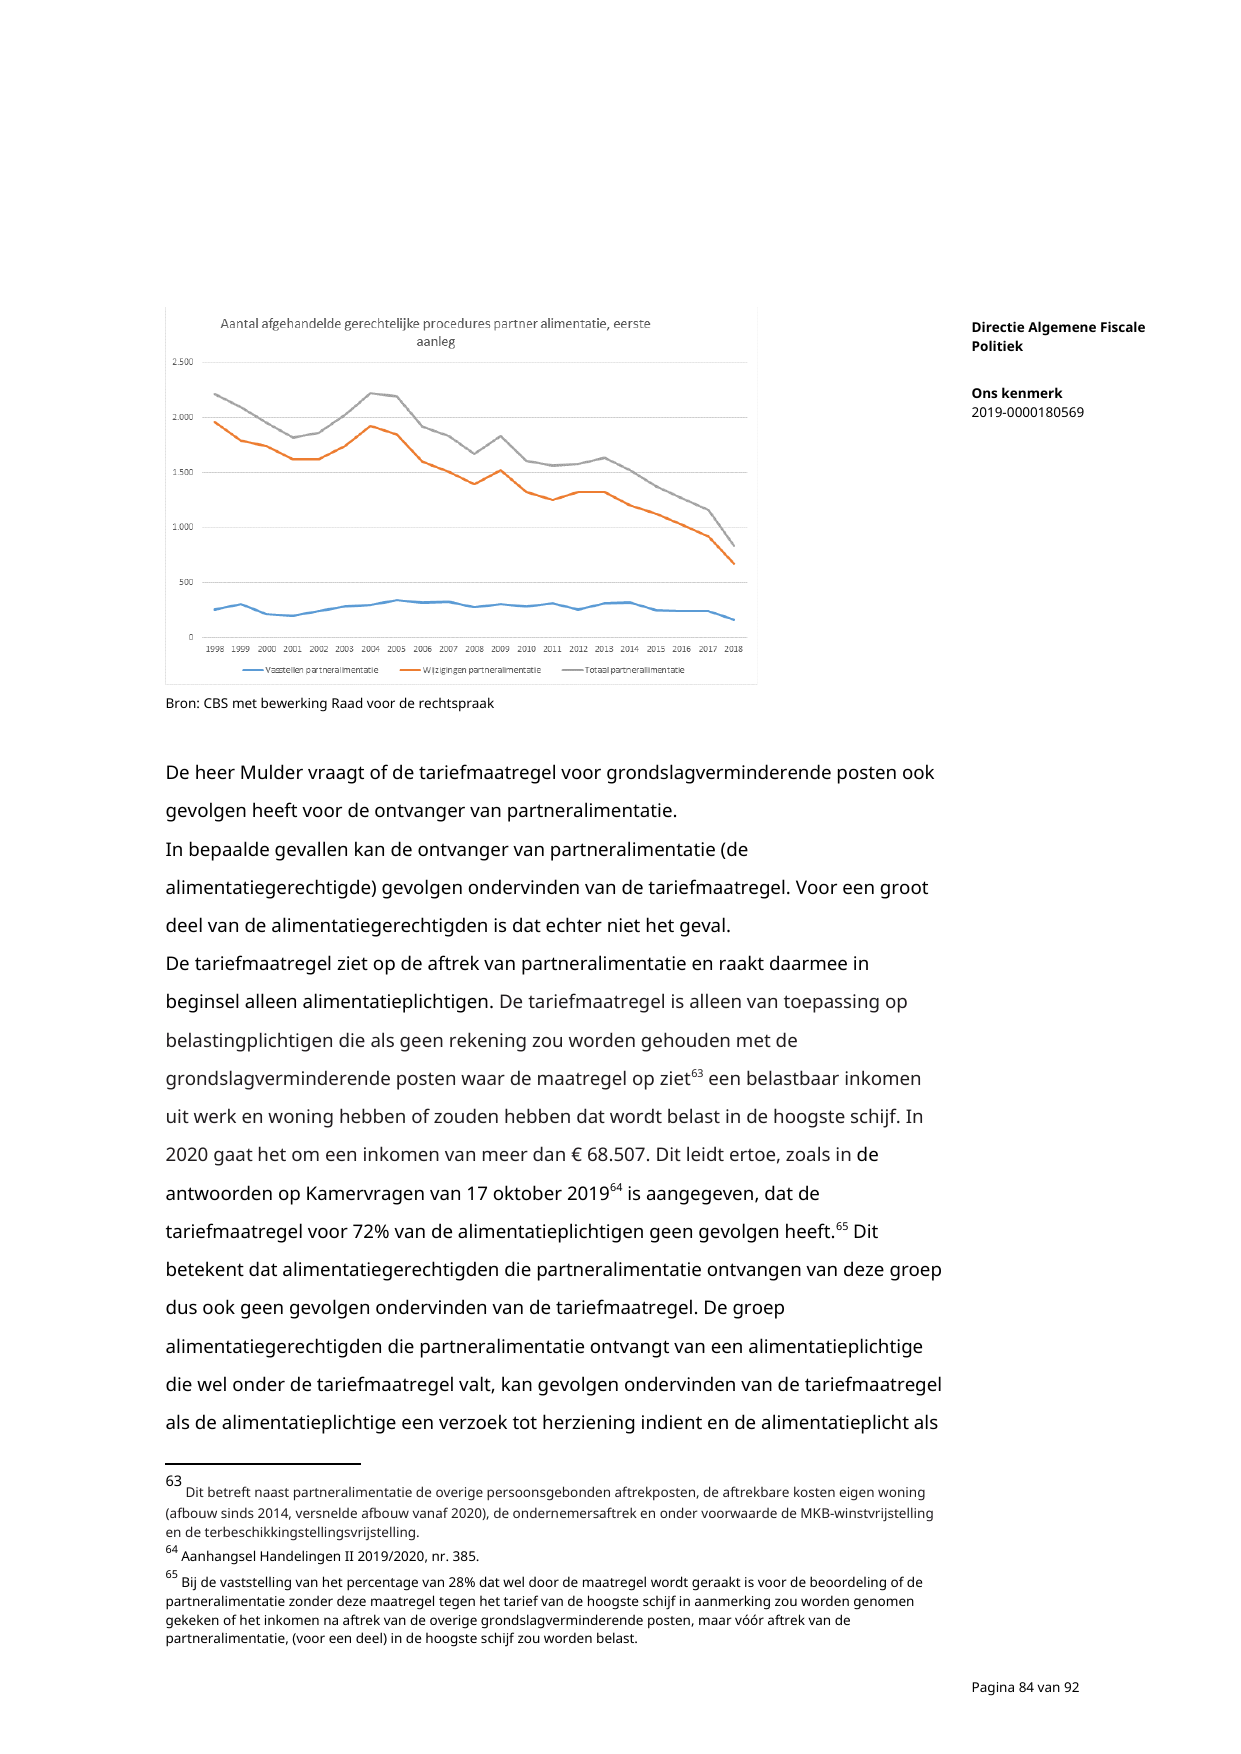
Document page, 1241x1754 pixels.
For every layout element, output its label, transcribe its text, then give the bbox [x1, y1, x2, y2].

text In bepaalde gevallen kan de ontvanger van partneralimentatie (de alimentatiegerechtigde) gevolgen ondervinden van de tariefmaatregel. Voor een groot deel van de alimentatiegerechtigden is dat echter niet het geval. [165, 836, 945, 938]
picture [165, 307, 758, 685]
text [165, 951, 945, 1435]
text De heer Mulder vraagt of de tariefmaatregel voor grondslagverminderende posten ook gevolgen heeft voor de ontvanger van partneralimentatie. [165, 759, 945, 823]
